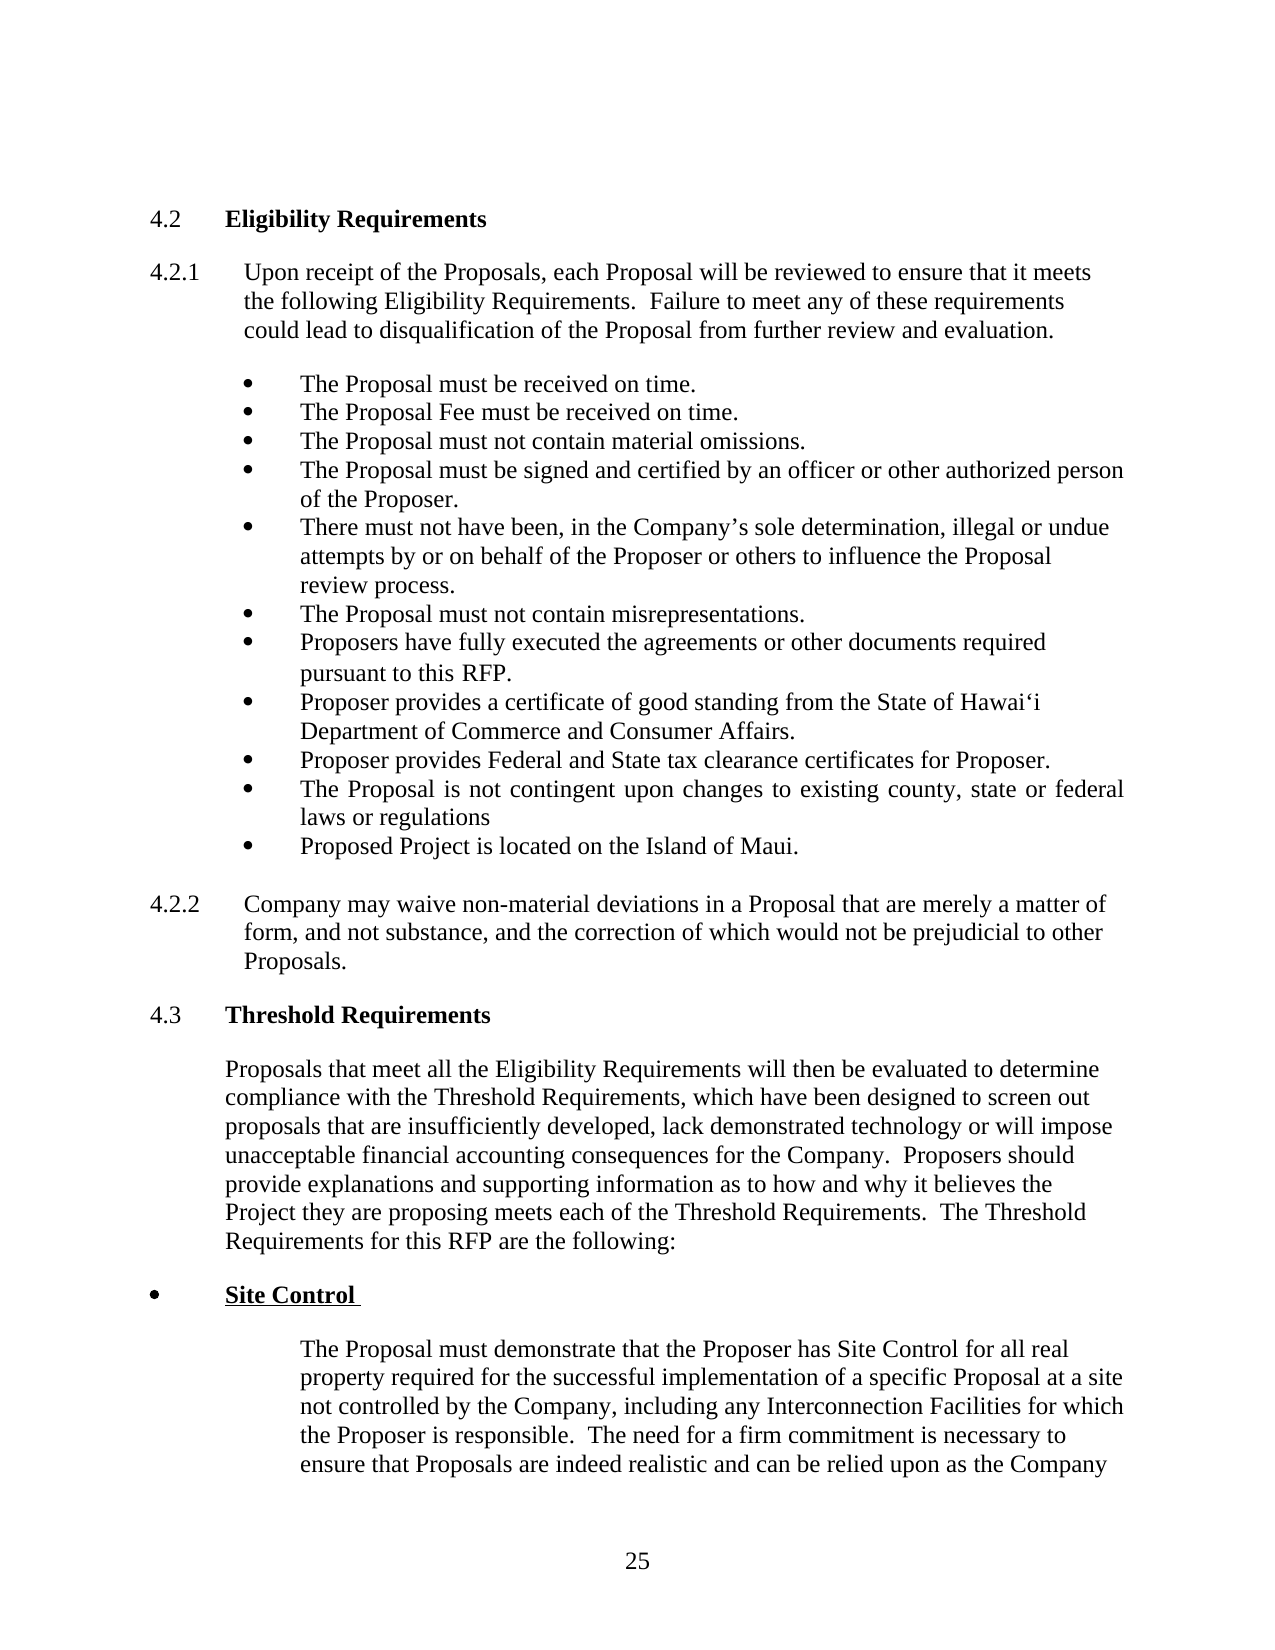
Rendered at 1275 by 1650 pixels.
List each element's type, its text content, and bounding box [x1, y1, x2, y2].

list Proposer provides Federal and State tax clearance certificates for Proposer. [244, 745, 1125, 774]
subtitle Eligibility Requirements [150, 204, 1125, 232]
list Proposed Project is located on the Island of Maui. [244, 831, 1125, 860]
subtitle Upon receipt of the Proposals, each Proposal will be reviewed to ensure that it meets the following Eligibility Requirements. Failure to meet any of these requirements could lead to disqualification of the Proposal from further review and evaluation. [150, 257, 1125, 344]
list Proposer provides a certificate of good standing from the State of Hawai‘i Department of Commerce and Consumer Affairs. [244, 687, 1125, 745]
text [300, 1334, 1125, 1477]
subtitle Threshold Requirements [150, 1000, 1125, 1029]
list The Proposal is not contingent upon changes to existing county, state or federal laws or regulations [244, 774, 1125, 831]
list The Proposal must not contain material omissions. [244, 426, 1125, 455]
list The Proposal must be signed and certified by an officer or other authorized person of the Proposer. [244, 455, 1125, 512]
list Site Control [150, 1280, 1125, 1309]
text Proposals that meet all the Eligibility Requirements will then be evaluated to determine compliance with the Threshold Requirements, which have been designed to screen out proposals that are insufficiently developed, lack demonstrated technology or will impose unacceptable financial accounting consequences for the Company. Proposers should provide explanations and supporting information as to how and why it believes the Project they are proposing meets each of the Threshold Requirements. The Threshold Requirements for this RFP are the following: [225, 1054, 1125, 1255]
subtitle Company may waive non-material deviations in a Proposal that are merely a matter of form, and not substance, and the correction of which would not be prejudicial to other Proposals. [150, 889, 1125, 975]
list The Proposal must be received on time. [244, 369, 1125, 397]
list There must not have been, in the Company’s sole determination, illegal or undue attempts by or on behalf of the Proposer or others to influence the Proposal review process. [244, 512, 1125, 599]
list The Proposal must not contain misrepresentations. [244, 599, 1125, 627]
list The Proposal Fee must be received on time. [244, 397, 1125, 426]
list Proposers have fully executed the agreements or other documents required pursuant to this RFP. [244, 627, 1125, 687]
